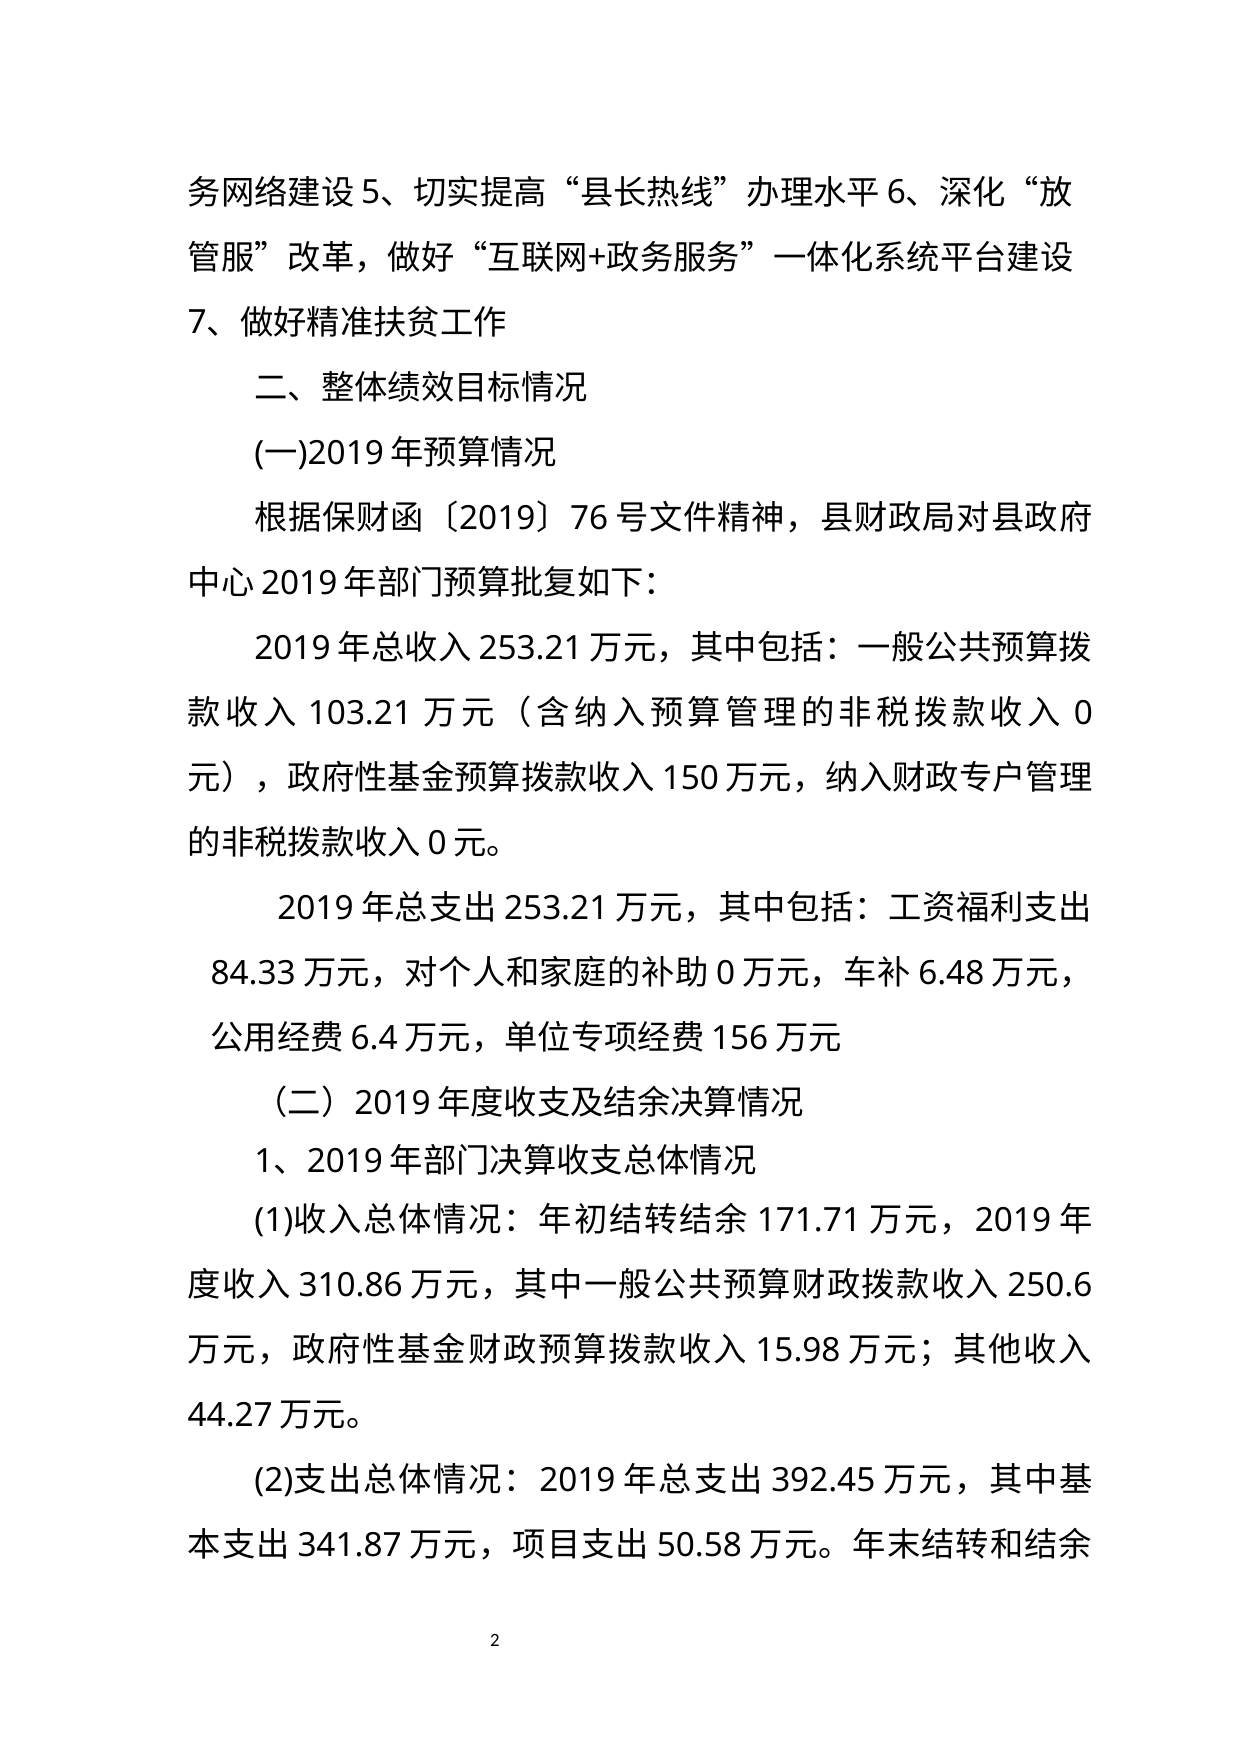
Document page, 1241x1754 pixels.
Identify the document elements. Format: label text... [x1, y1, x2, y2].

text 1、2019年部门决算收支总体情况 [187, 1126, 1093, 1184]
list 收入总体情况：年初结转结余171.71万元，2019年度收入310.86万元，其中一般公共预算财政拨款收入250.6万元，政府性基金财政预算拨款收入15.98万元；其他收入44.27万元。 [187, 1184, 1093, 1444]
text （二）2019年度收支及结余决算情况 [187, 1068, 1093, 1126]
text 二、整体绩效目标情况 [187, 353, 1093, 418]
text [187, 158, 1093, 353]
text 根据保财函〔2019〕76号文件精神，县财政局对县政府中心2019年部门预算批复如下： [187, 483, 1093, 613]
text 2019年总收入253.21万元，其中包括：一般公共预算拨款收入103.21万元（含纳入预算管理的非税拨款收入0元），政府性基金预算拨款收入150万元，纳入财政专户管理的非税拨款收入0元。 [187, 613, 1093, 873]
text (一)2019年预算情况 [187, 418, 1093, 483]
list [187, 1444, 1093, 1574]
text 2019年总支出253.21万元，其中包括：工资福利支出84.33万元，对个人和家庭的补助0万元，车补6.48万元，公用经费6.4万元，单位专项经费156万元 [210, 873, 1093, 1068]
